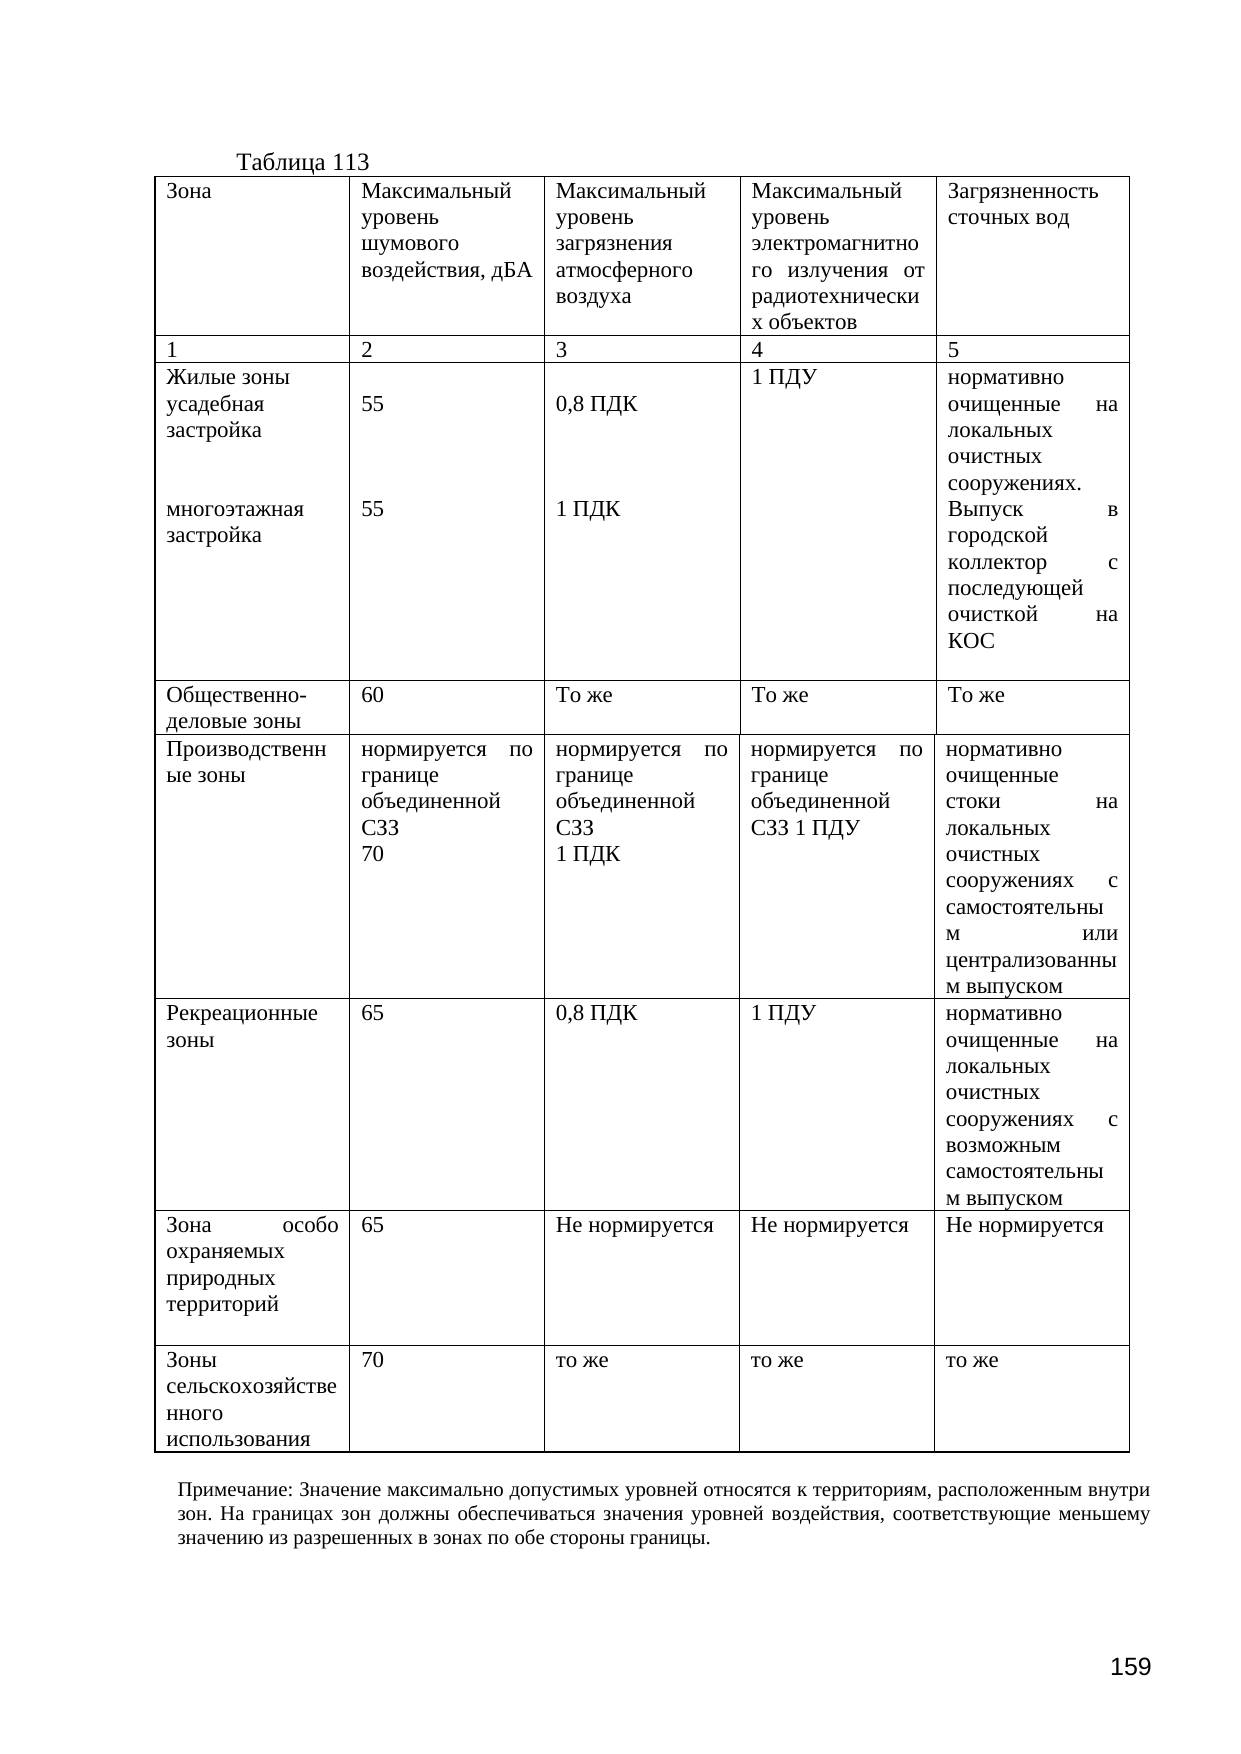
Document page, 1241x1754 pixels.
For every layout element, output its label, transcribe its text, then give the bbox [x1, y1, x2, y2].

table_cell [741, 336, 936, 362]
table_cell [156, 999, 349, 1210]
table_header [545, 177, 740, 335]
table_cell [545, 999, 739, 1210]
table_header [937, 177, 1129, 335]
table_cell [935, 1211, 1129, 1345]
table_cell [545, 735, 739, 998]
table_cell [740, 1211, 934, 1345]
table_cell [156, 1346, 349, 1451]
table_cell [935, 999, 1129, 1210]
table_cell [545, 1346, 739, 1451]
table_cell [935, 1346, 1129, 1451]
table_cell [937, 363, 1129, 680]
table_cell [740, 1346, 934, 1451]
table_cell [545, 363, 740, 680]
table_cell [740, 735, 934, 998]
text Примечание: Значение максимально допустимых уровней относятся к территориям, расположенным внутри зон. На границах зон должны обеспечиваться значения уровней воздействия, соответствующие меньшему значению из разрешенных в зонах по обе стороны границы. [177, 1476, 1152, 1549]
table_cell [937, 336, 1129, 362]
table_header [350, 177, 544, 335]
text Таблица 113 [177, 147, 1152, 176]
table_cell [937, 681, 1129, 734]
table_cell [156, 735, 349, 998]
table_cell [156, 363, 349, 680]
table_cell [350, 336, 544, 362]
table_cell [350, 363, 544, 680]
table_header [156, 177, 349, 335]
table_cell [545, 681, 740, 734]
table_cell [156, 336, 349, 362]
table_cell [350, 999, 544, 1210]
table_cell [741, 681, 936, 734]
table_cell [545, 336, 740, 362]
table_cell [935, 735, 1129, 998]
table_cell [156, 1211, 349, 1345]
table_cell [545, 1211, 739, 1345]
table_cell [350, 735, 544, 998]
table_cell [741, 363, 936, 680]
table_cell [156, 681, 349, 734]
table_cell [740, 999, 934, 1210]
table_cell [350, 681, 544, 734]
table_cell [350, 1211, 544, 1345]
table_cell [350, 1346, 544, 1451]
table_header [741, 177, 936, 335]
